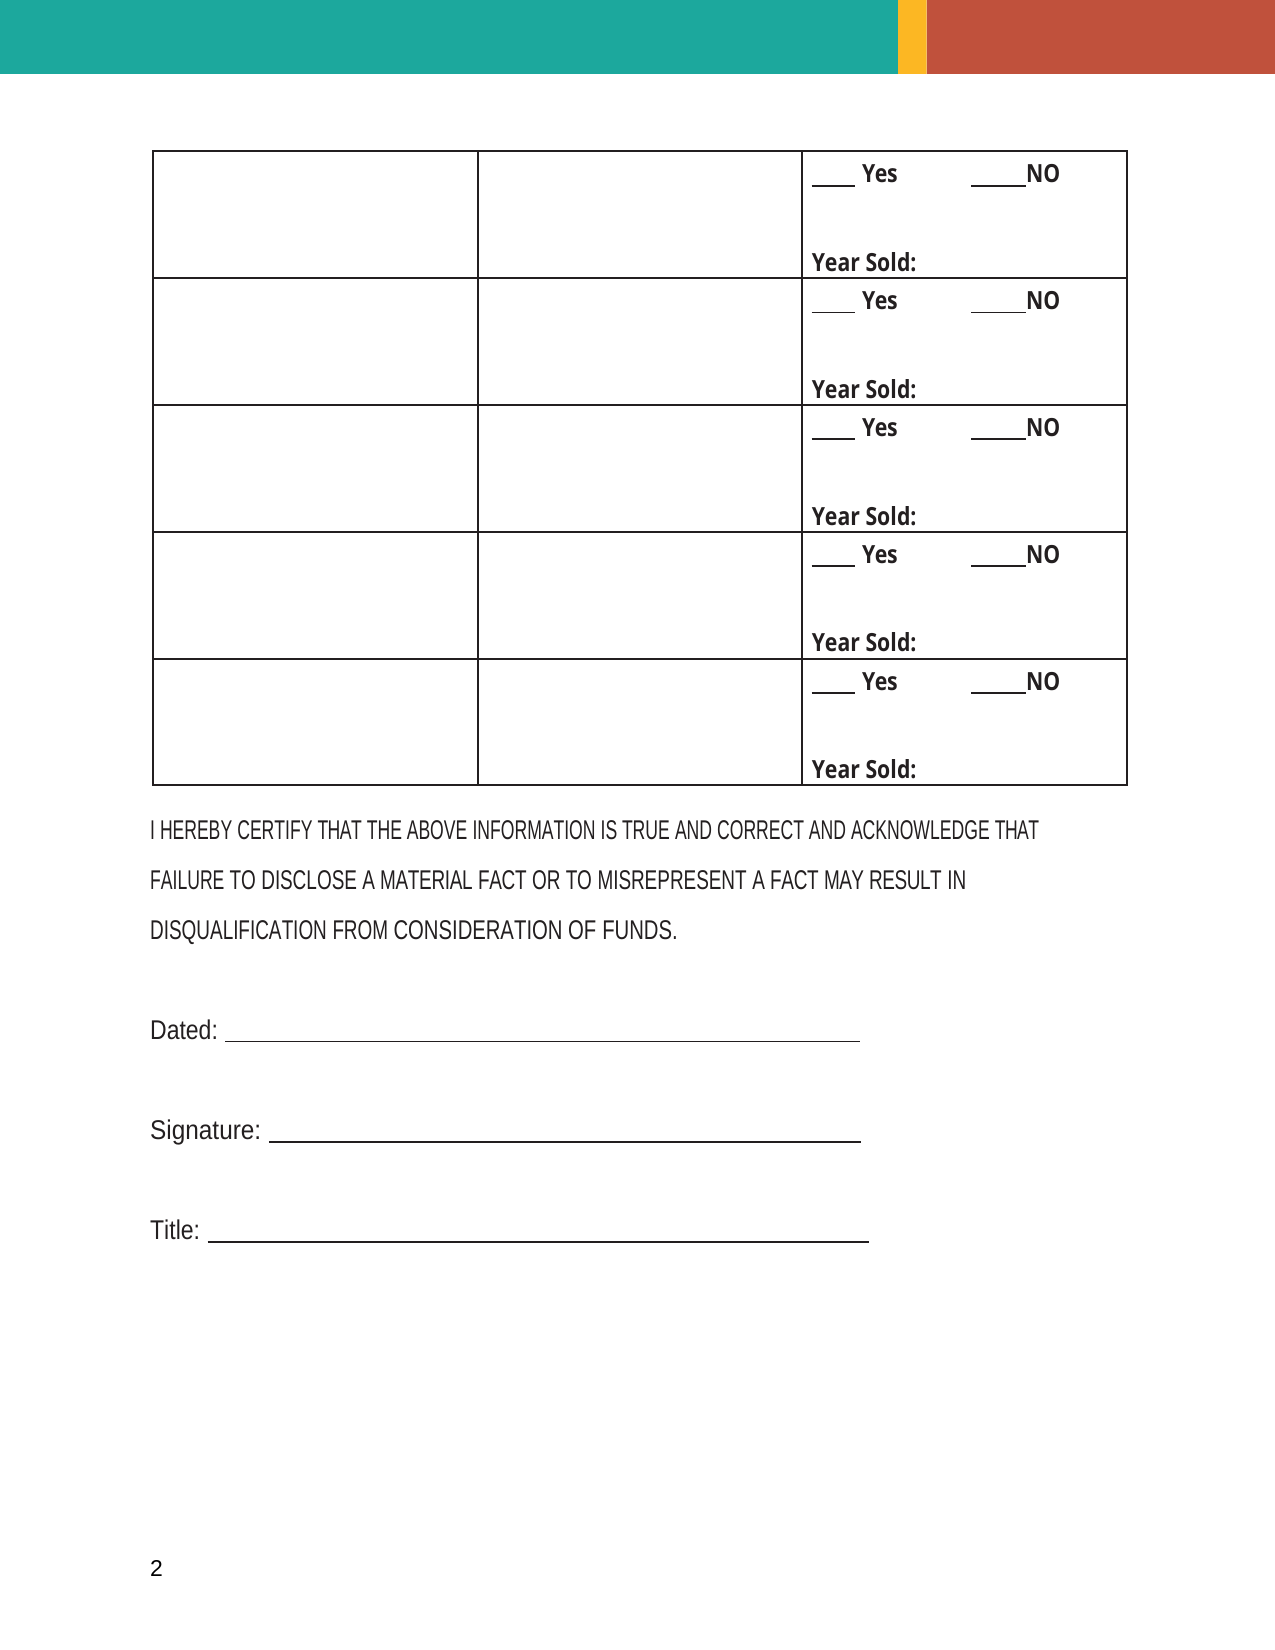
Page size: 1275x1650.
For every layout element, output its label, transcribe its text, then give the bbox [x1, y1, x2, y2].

table_cell [479, 533, 801, 657]
table_header Yes NO Year Sold: [803, 152, 1126, 277]
table_cell [479, 279, 801, 404]
table_cell [154, 406, 477, 531]
table_cell [154, 660, 477, 784]
table_cell [479, 660, 801, 784]
table_header [154, 152, 477, 277]
table_cell Yes NO Year Sold: [803, 406, 1126, 531]
table_cell Yes NO Year Sold: [803, 279, 1126, 404]
table_cell [479, 406, 801, 531]
table_cell [154, 533, 477, 657]
table_cell Yes NO Year Sold: [803, 660, 1126, 784]
text I HEREBY CERTIFY THAT THE ABOVE INFORMATION IS TRUE AND CORRECT AND ACKNOWLEDGE THAT FAILURE TO DISCLOSE A MATERIAL FACT OR TO MISREPRESENT A FACT MAY RESULT IN DISQUALIFICATION FROM CONSIDERATION OF FUNDS. [150, 814, 1114, 945]
text Signature: [150, 1114, 1275, 1145]
table_header [479, 152, 801, 277]
text Dated: [150, 1014, 1275, 1045]
text Title: [150, 1214, 1275, 1245]
table_cell Yes NO Year Sold: [803, 533, 1126, 657]
table_cell [154, 279, 477, 404]
